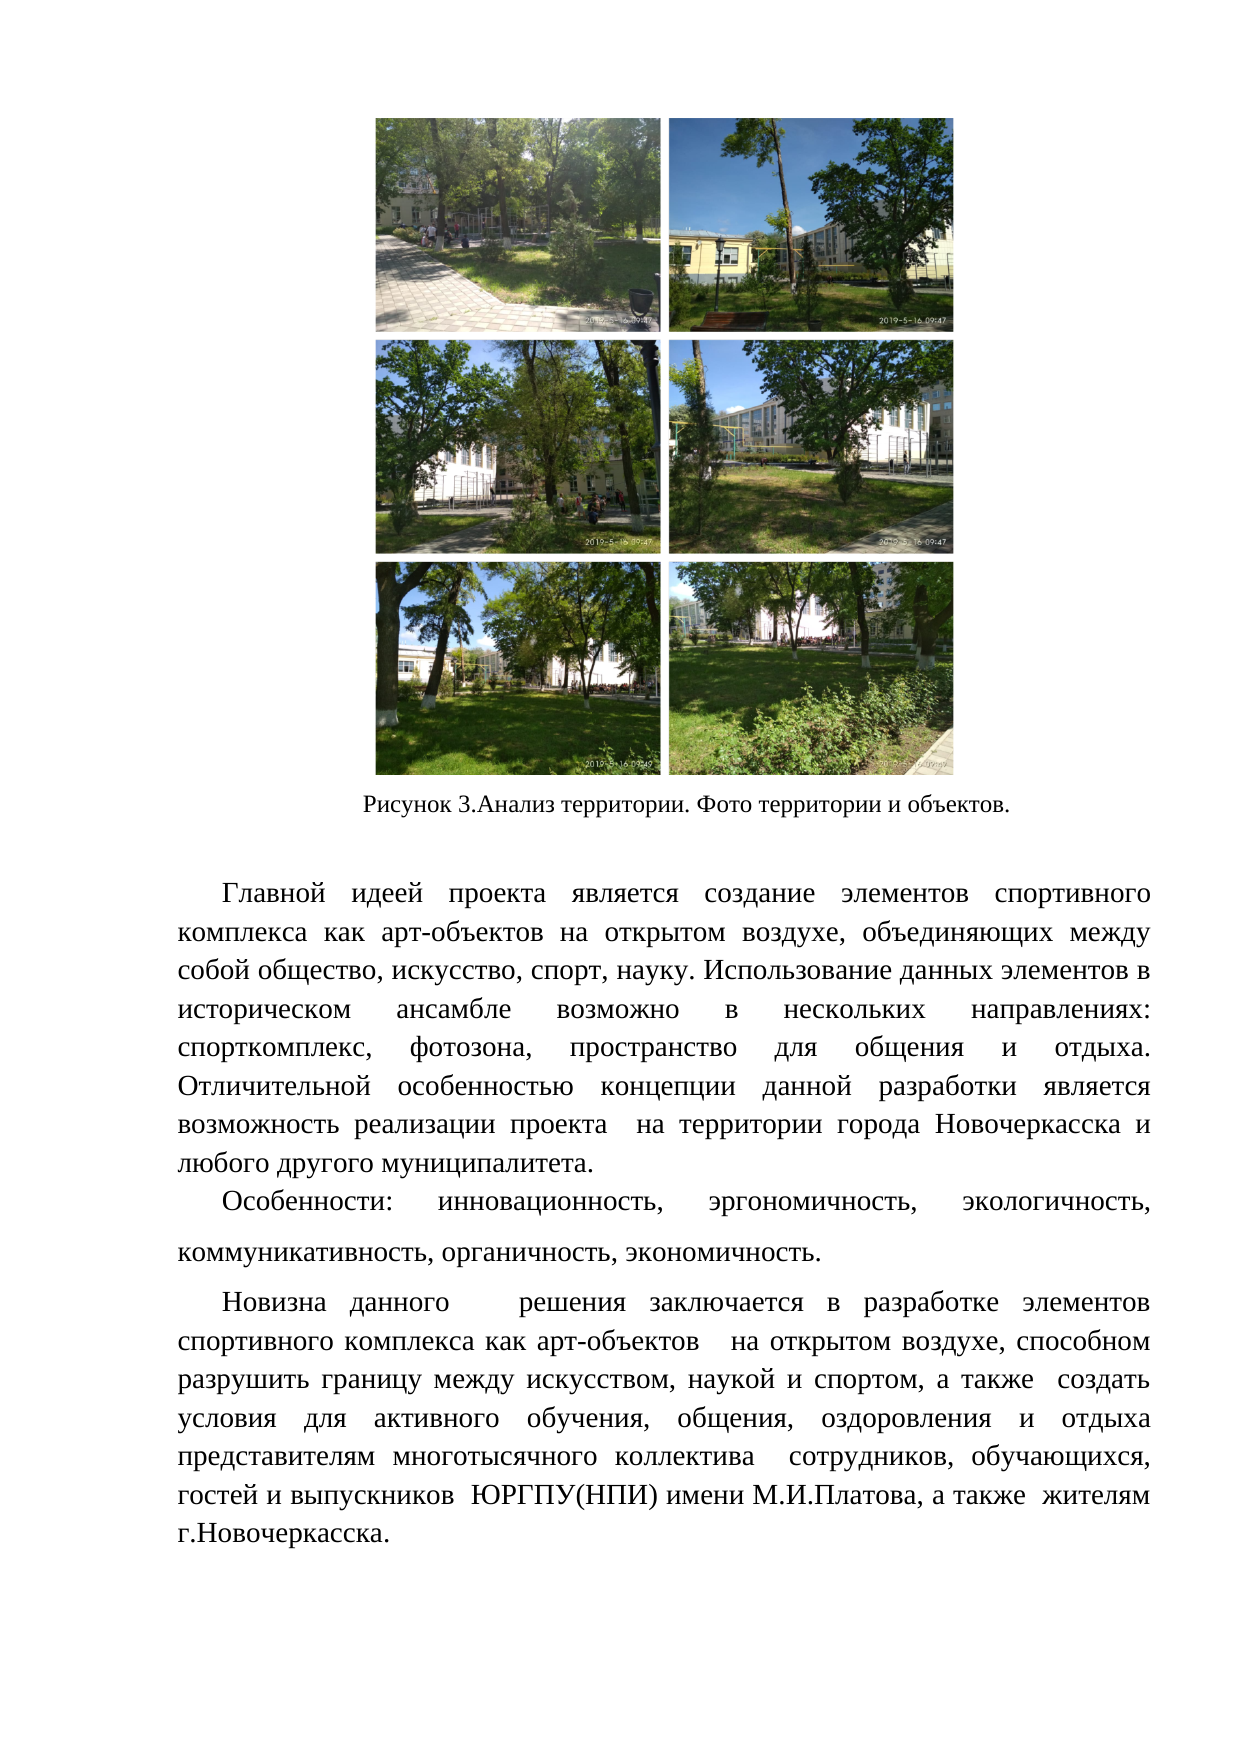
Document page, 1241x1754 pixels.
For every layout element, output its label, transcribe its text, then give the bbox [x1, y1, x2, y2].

text Рисунок 3.Анализ территории. Фото территории и объектов. [177, 789, 1152, 818]
text Главной идеей проекта является создание элементов спортивного комплекса как арт-объектов на открытом воздухе, объединяющих между собой общество, искусство, спорт, науку. Использование данных элементов в историческом ансамбле возможно в нескольких направлениях: спорткомплекс, фотозона, пространство для общения и отдыха. Отличительной особенностью концепции данной разработки является возможность реализации проекта на территории города Новочеркасска и любого другого муниципалитета. [177, 875, 1152, 1178]
picture [375, 118, 954, 775]
text Новизна данного решения заключается в разработке элементов спортивного комплекса как арт-объектов на открытом воздухе, способном разрушить границу между искусством, наукой и спортом, а также создать условия для активного обучения, общения, оздоровления и отдыха представителям многотысячного коллектива сотрудников, обучающихся, гостей и выпускников ЮРГПУ(НПИ) имени М.И.Платова, а также жителям г.Новочеркасска. [177, 1284, 1152, 1549]
text Особенности: инновационность, эргономичность, экологичность, коммуникативность, органичность, экономичность. [177, 1183, 1152, 1267]
